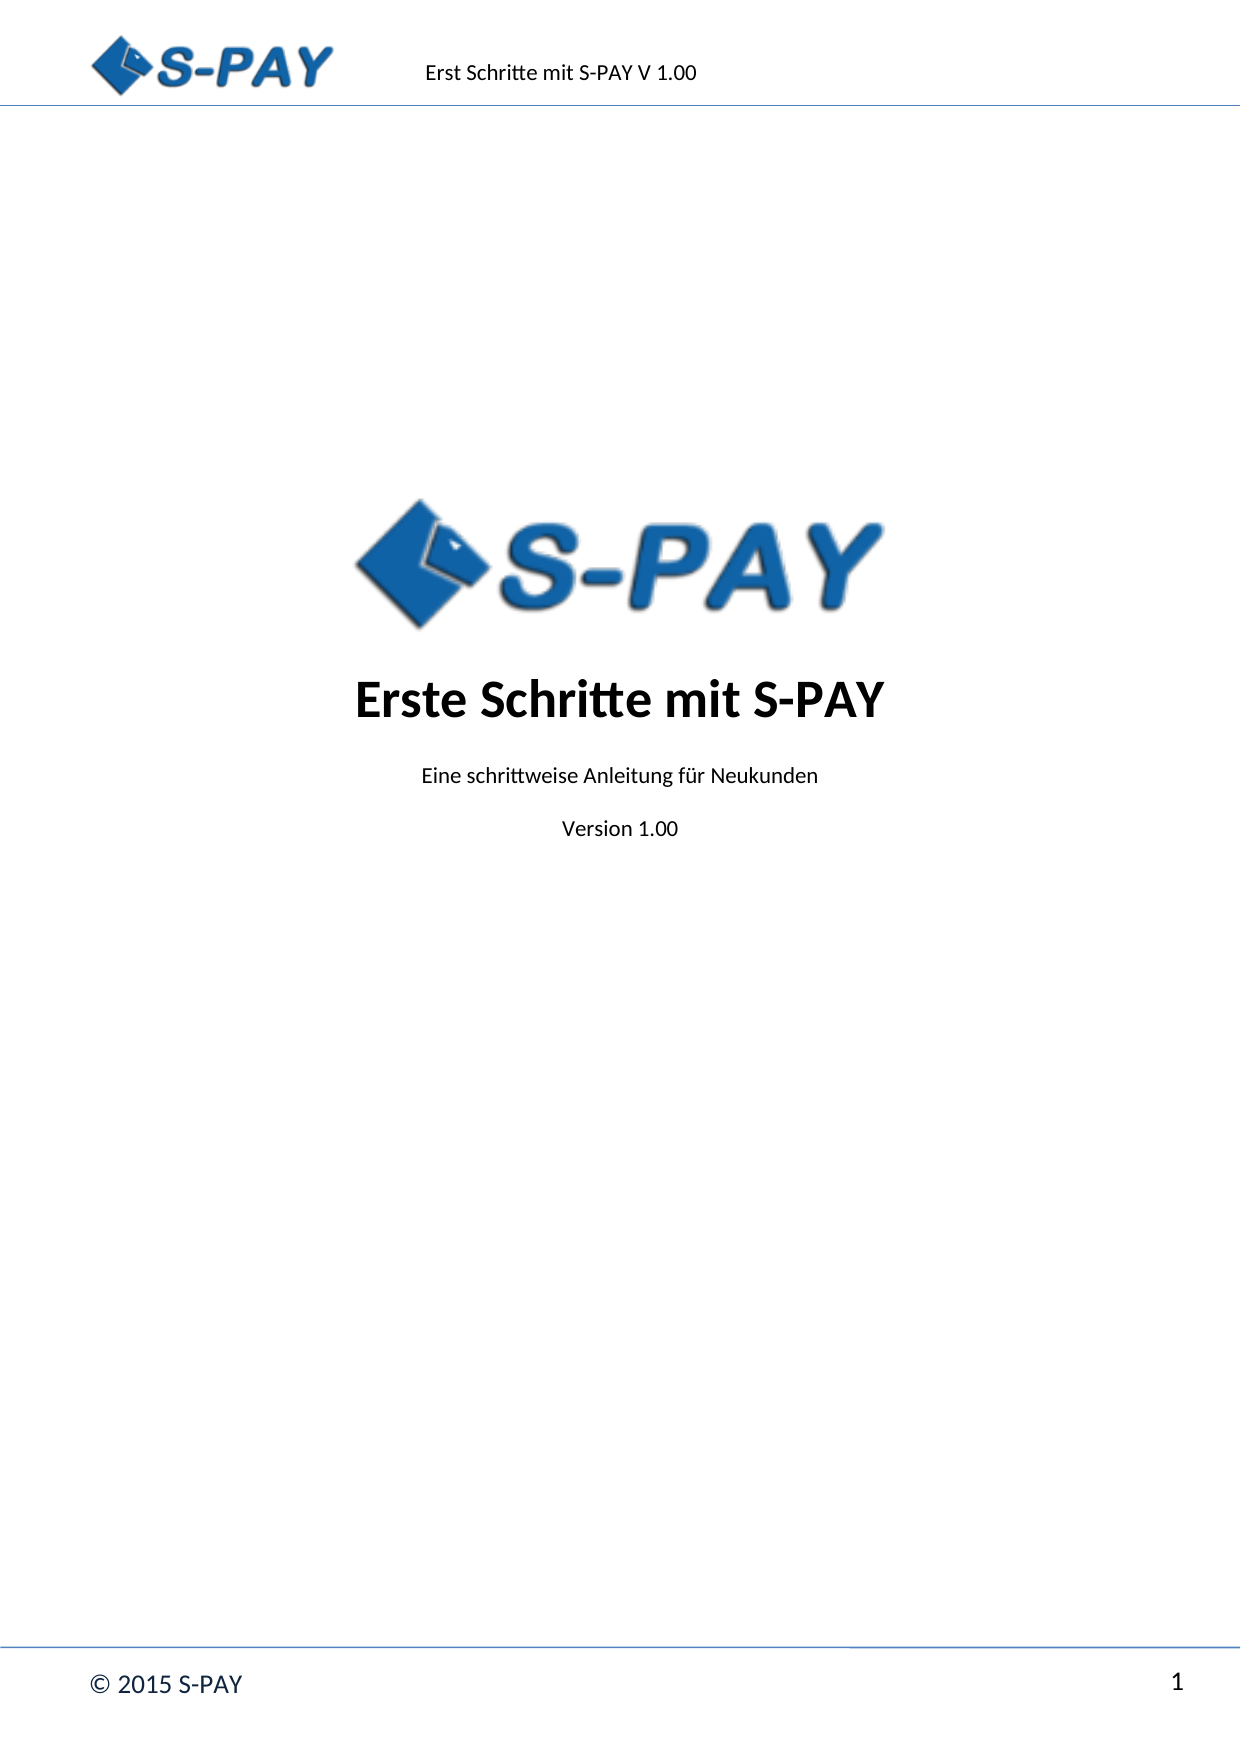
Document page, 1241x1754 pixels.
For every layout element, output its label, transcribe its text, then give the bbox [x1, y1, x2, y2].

text Eine schrittweise Anleitung für Neukunden [89, 761, 1152, 789]
picture [87, 32, 347, 98]
text Version 1.00 [89, 814, 1152, 842]
text Erste Schritte mit S-PAY [89, 664, 1152, 731]
picture [346, 492, 914, 635]
